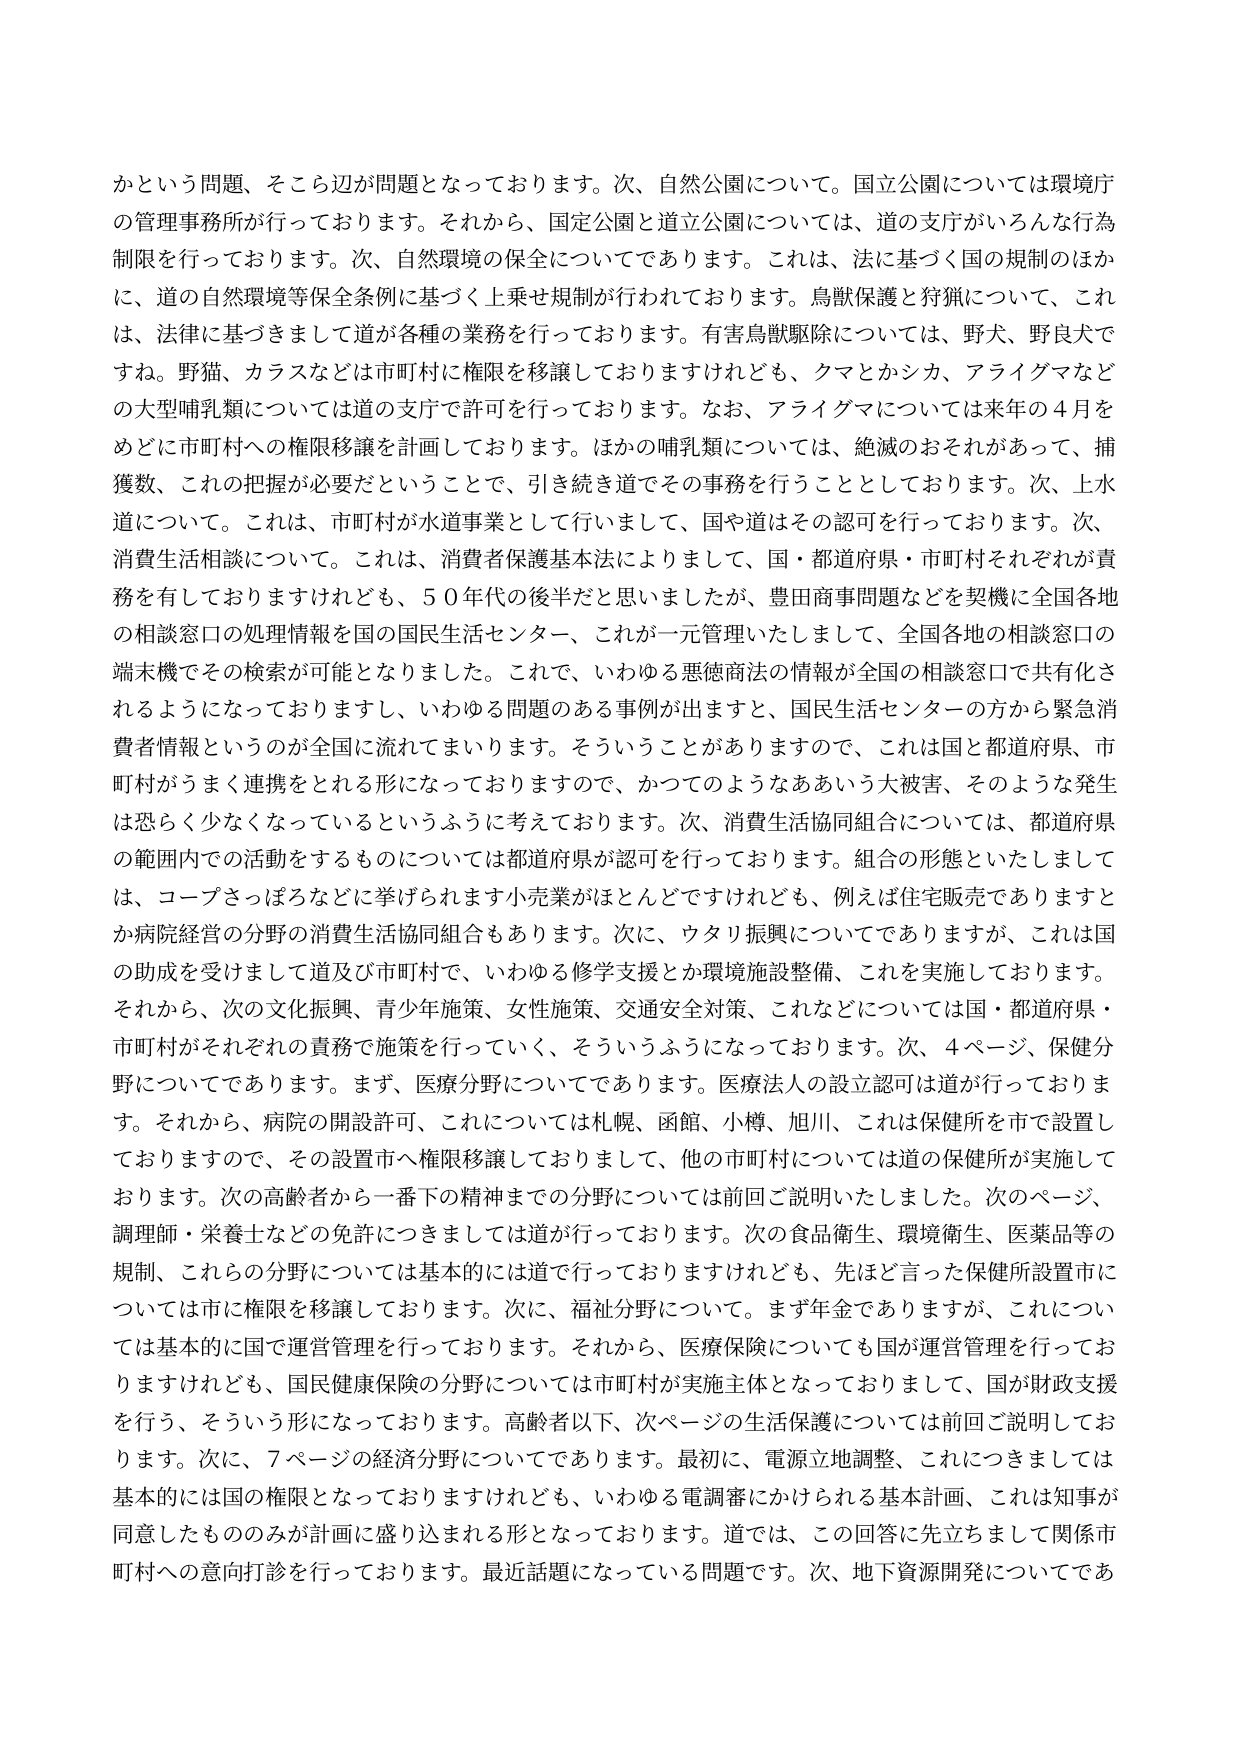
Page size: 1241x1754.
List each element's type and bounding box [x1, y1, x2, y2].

text [112, 164, 1128, 1589]
